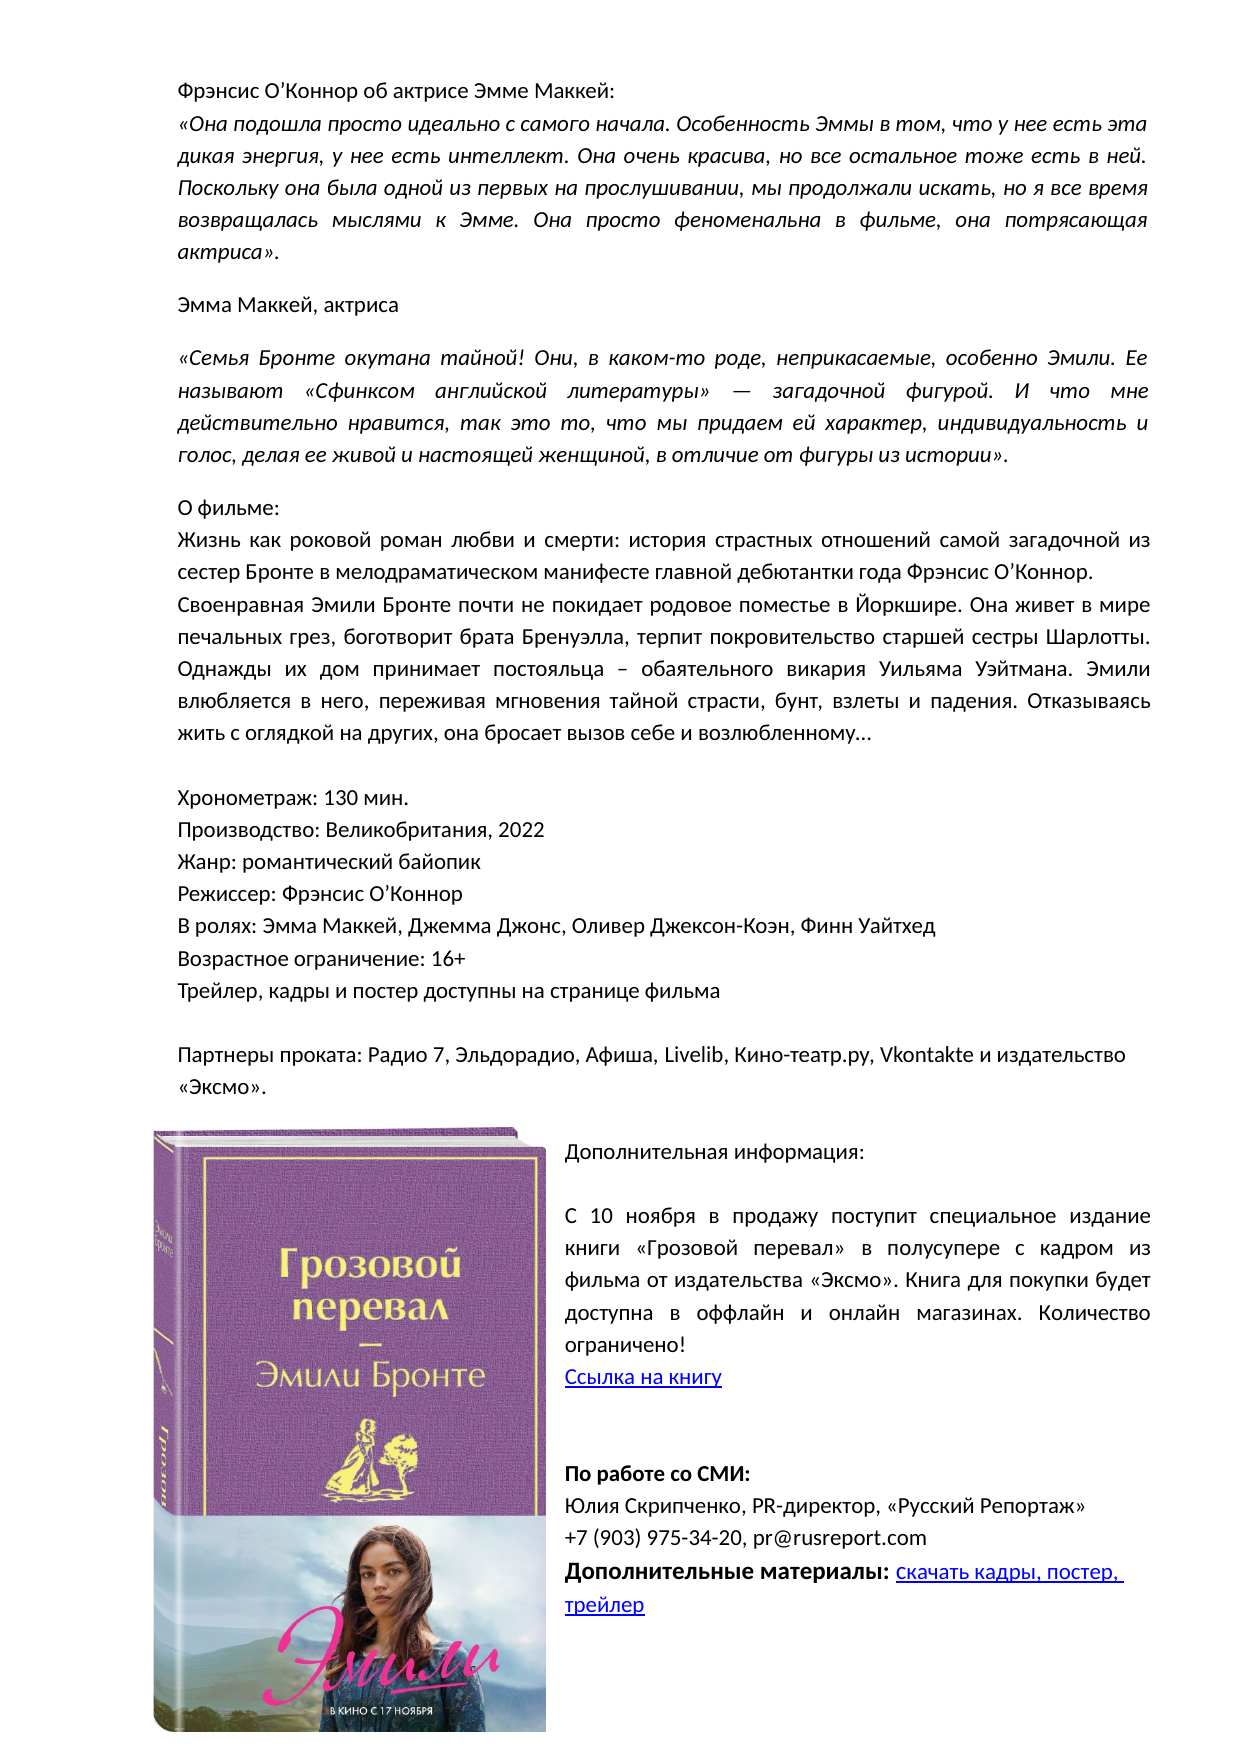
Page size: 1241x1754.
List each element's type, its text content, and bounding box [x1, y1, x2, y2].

text Жизнь как роковой роман любви и смерти: история страстных отношений самой загадочной из сестер Бронте в мелодраматическом манифесте главной дебютантки года Фрэнсис О’Коннор. [177, 525, 1152, 586]
text В ролях: Эмма Маккей, Джемма Джонс, Оливер Джексон-Коэн, Финн Уайтхед [177, 912, 1152, 939]
text +7 (903) 975-34-20, pr@rusreport.com [546, 1523, 1152, 1551]
text «Она подошла просто идеально с самого начала. Особенность Эммы в том, что у нее есть эта дикая энергия, у нее есть интеллект. Она очень красива, но все остальное тоже есть в ней. Поскольку она была одной из первых на прослушивании, мы продолжали искать, но я все время возвращалась мыслями к Эмме. Она просто феноменальна в фильме, она потрясающая актриса». [177, 109, 1152, 266]
text Своенравная Эмили Бронте почти не покидает родовое поместье в Йоркшире. Она живет в мире печальных грез, боготворит брата Бренуэлла, терпит покровительство старшей сестры Шарлотты. Однажды их дом принимает постояльца – обаятельного викария Уильяма Уэйтмана. Эмили влюбляется в него, переживая мгновения тайной страсти, бунт, взлеты и падения. Отказываясь жить с оглядкой на других, она бросает вызов себе и возлюбленному… [177, 590, 1152, 746]
text Дополнительные материалы: скачать кадры, постер, трейлер [546, 1555, 1152, 1618]
text С 10 ноября в продажу поступит специальное издание книги «Грозовой перевал» в полусупере с кадром из фильма от издательства «Эксмо». Книга для покупки будет доступна в оффлайн и онлайн магазинах. Количество ограничено! [546, 1201, 1152, 1358]
text Трейлер, кадры и постер доступны на странице фильма [177, 976, 1152, 1004]
text Ссылка на книгу [546, 1362, 1152, 1390]
text Режиссер: Фрэнсис О’Коннор [177, 879, 1152, 907]
text О фильме: [177, 493, 1152, 521]
text По работе со СМИ: [546, 1459, 1152, 1487]
text Юлия Скрипченко, PR-директор, «Русский Репортаж» [546, 1491, 1152, 1519]
picture [153, 1127, 546, 1732]
text Партнеры проката: Радио 7, Эльдорадио, Афиша, Livelib, Кино-театр.ру, Vkontakte и издательство «Эксмо». [177, 1040, 1152, 1101]
text Возрастное ограничение: 16+ [177, 944, 1152, 972]
text Фрэнсис О’Коннор об актрисе Эмме Маккей: [177, 77, 1152, 104]
text Дополнительная информация: [546, 1137, 1152, 1165]
text «Семья Бронте окутана тайной! Они, в каком-то роде, неприкасаемые, особенно Эмили. Ее называют «Сфинксом английской литературы» — загадочной фигурой. И что мне действительно нравится, так это то, что мы придаем ей характер, индивидуальность и голос, делая ее живой и настоящей женщиной, в отличие от фигуры из истории». [177, 343, 1152, 468]
text Эмма Маккей, актриса [177, 291, 1152, 318]
text Производство: Великобритания, 2022 [177, 815, 1152, 843]
text Хронометраж: 130 мин. [177, 783, 1152, 811]
text Жанр: романтический байопик [177, 847, 1152, 875]
